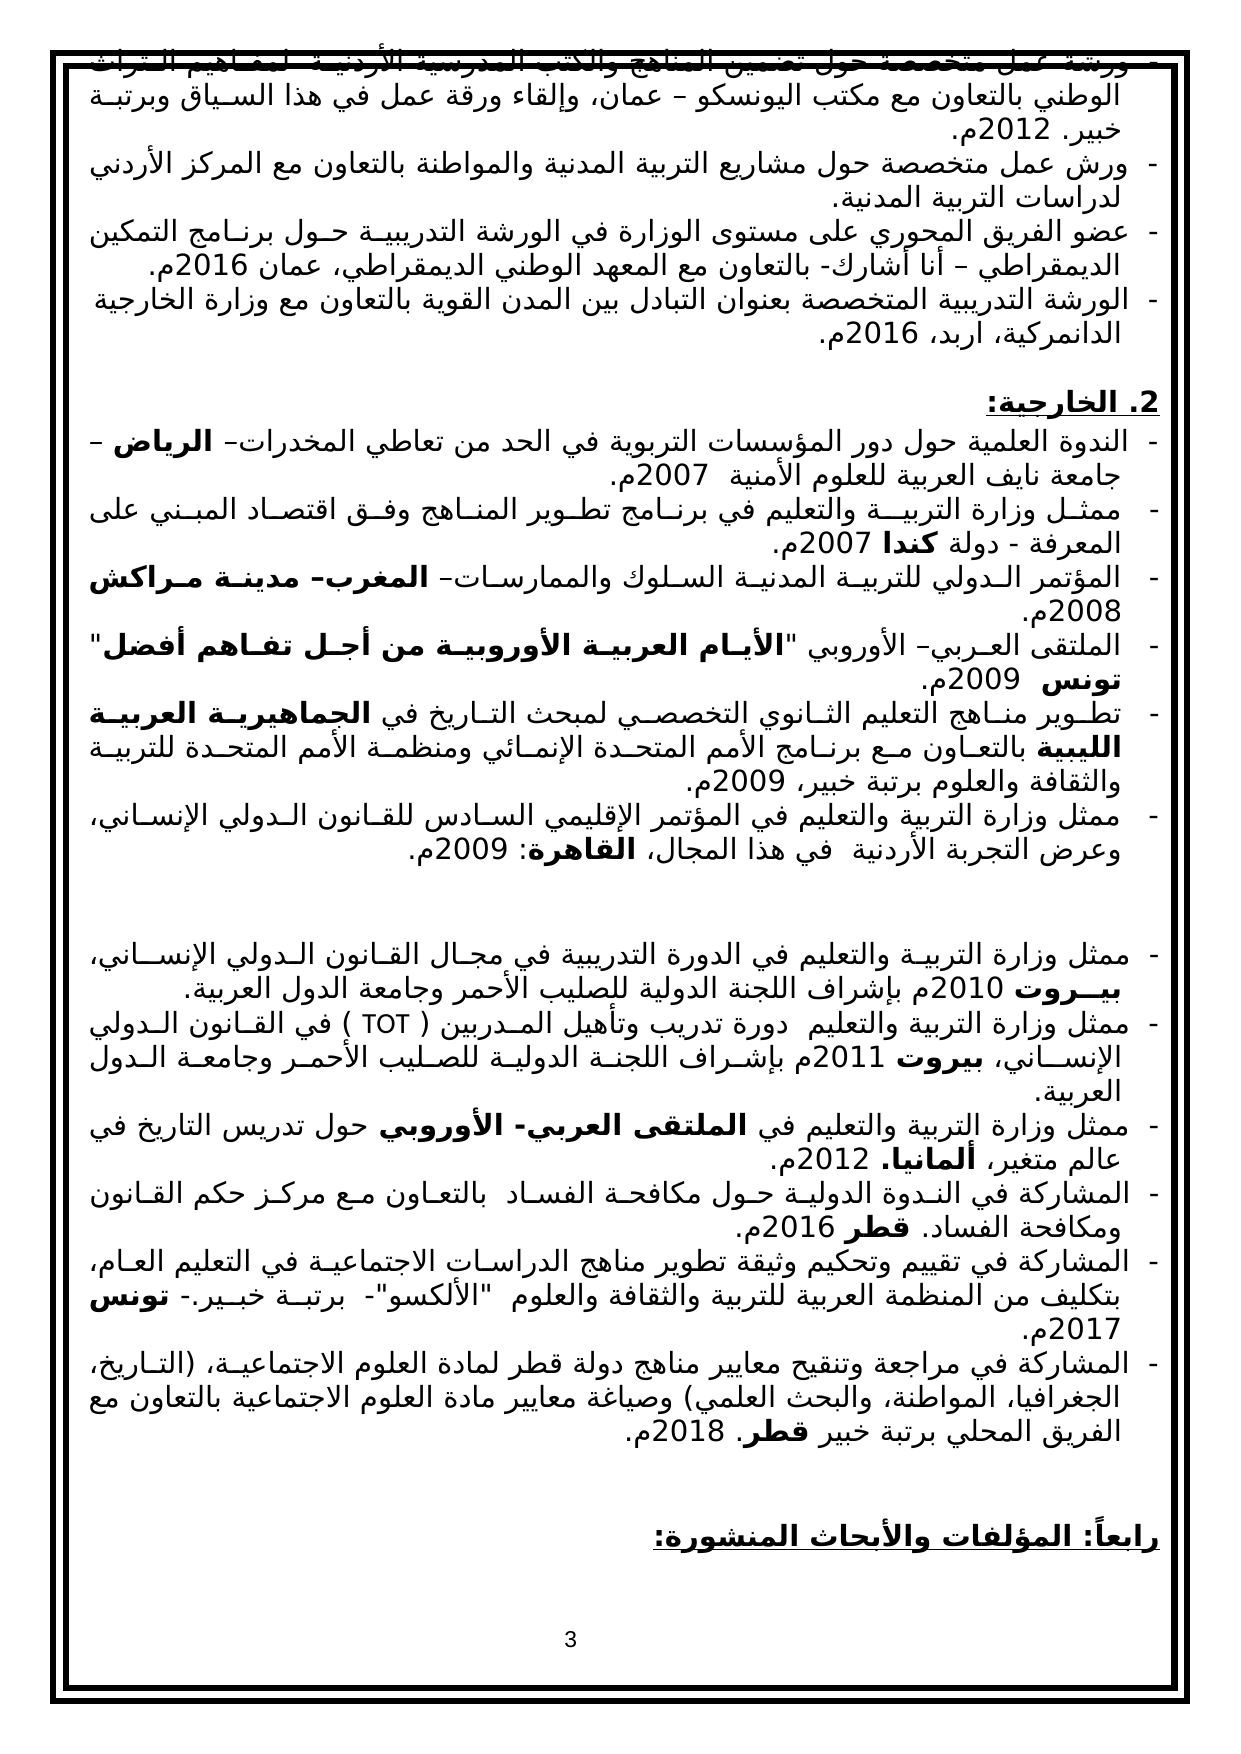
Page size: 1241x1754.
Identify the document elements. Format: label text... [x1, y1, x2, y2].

text - ورش عمل متخصصة حول مشاريع التربية المدنية والمواطنة بالتعاون مع المركز الأردني لدراسات التربية المدنية. [88, 146, 1160, 214]
text - الورشة التدريبية المتخصصة بعنوان التبادل بين المدن القوية بالتعاون مع وزارة الخارجية الدانمركية، اربد، 2016م. [88, 282, 1160, 350]
text - المشاركة في تقييم وتحكيم وثيقة تطوير مناهج الدراسات الاجتماعية في التعليم العام، بتكليف من المنظمة العربية للتربية والثقافة والعلوم "الألكسو"- برتبة خبير.- تونس 2017م. [88, 1244, 1160, 1346]
text - ممثل وزارة التربيـة والتعليم في برنامج تطوير المناهج وفق اقتصاد المبني على المعرفة - دولة كندا 2007م. [88, 492, 1160, 560]
text - عضو الفريق المحوري على مستوى الوزارة في الورشة التدريبية حول برنامج التمكين الديمقراطي – أنا أشارك- بالتعاون مع المعهد الوطني الديمقراطي، عمان 2016م. [88, 214, 1160, 282]
text 2. الخارجية: [88, 386, 1160, 419]
text - ممثل وزارة التربية والتعليم دورة تدريب وتأهيل المدربين ( TOT ) في القانون الدولي الإنسـاني، بيروت 2011م بإشراف اللجنة الدولية للصليب الأحمر وجامعة الدول العربية. [88, 1005, 1160, 1109]
text - ممثل وزارة التربية والتعليم في المؤتمر الإقليمي السادس للقانون الدولي الإنساني، وعرض التجربة الأردنية في هذا المجال، القاهرة: 2009م. [88, 798, 1160, 866]
text - ممثل وزارة التربية والتعليم في الملتقى العربي- الأوروبي حول تدريس التاريخ في عالم متغير، ألمانيا. 2012م. [88, 1109, 1160, 1177]
text - المؤتمر الدولي للتربية المدنية السلوك والممارسات– المغرب– مدينة مراكش 2008م. [88, 560, 1160, 628]
text - المشاركة في مراجعة وتنقيح معايير مناهج دولة قطر لمادة العلوم الاجتماعية، (التاريخ، الجغرافيا، المواطنة، والبحث العلمي) وصياغة معايير مادة العلوم الاجتماعية بالتعاون مع الفريق المحلي برتبة خبير قطر. 2018م. [88, 1346, 1160, 1448]
text - ممثل وزارة التربيـة والتعليم في الدورة التدريبية في مجال القانون الدولي الإنسـاني، بيــروت 2010م بإشراف اللجنة الدولية للصليب الأحمر وجامعة الدول العربية. [88, 937, 1160, 1005]
text - الندوة العلمية حول دور المؤسسات التربوية في الحد من تعاطي المخدرات– الرياض – جامعة نايف العربية للعلوم الأمنية 2007م. [88, 424, 1160, 492]
text - تطوير مناهج التعليم الثانوي التخصصي لمبحث التاريخ في الجماهيرية العربية الليبية بالتعاون مع برنامج الأمم المتحدة الإنمائي ومنظمة الأمم المتحدة للتربية والثقافة والعلوم برتبة خبير، 2009م. [88, 696, 1160, 798]
text - المشاركة في الندوة الدولية حول مكافحة الفساد بالتعاون مع مركز حكم القانون ومكافحة الفساد. قطر 2016م. [88, 1177, 1160, 1244]
text - ورشة عمل متخصصة حول تضمين المناهج والكتب المدرسية الأردنية لمفاهيم التراث الوطني بالتعاون مع مكتب اليونسكو – عمان، وإلقاء ورقة عمل في هذا السياق وبرتبة خبير. 2012م. [88, 69, 1160, 146]
text - الملتقى العربي– الأوروبي "الأيام العربية الأوروبية من أجل تفاهم أفضل" تونس 2009م. [88, 628, 1160, 696]
text رابعاً: المؤلفات والأبحاث المنشورة: [88, 1519, 1160, 1553]
